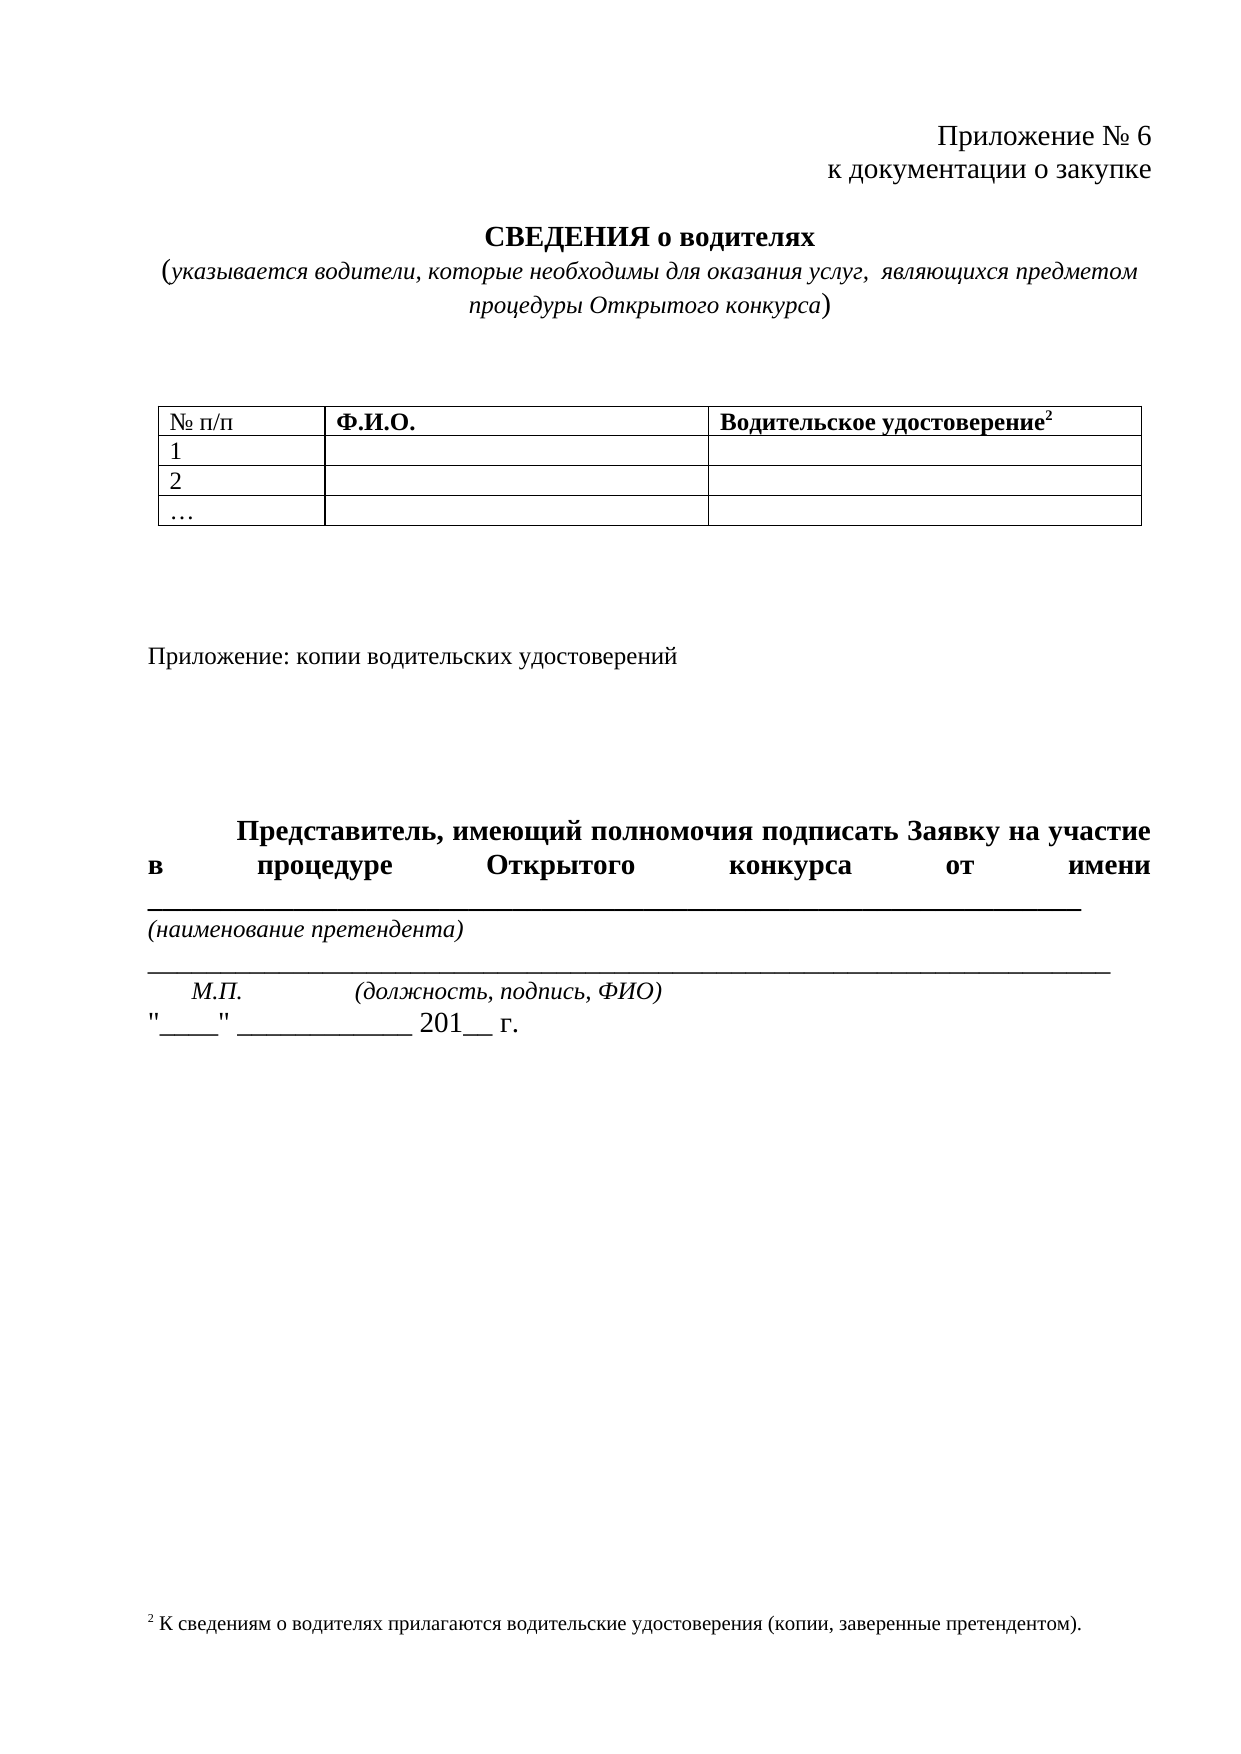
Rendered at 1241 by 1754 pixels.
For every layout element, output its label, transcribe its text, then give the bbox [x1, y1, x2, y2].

table_cell [709, 496, 1141, 525]
table_cell [326, 436, 708, 465]
table_header Водительское удостоверение [709, 407, 1141, 435]
table_header Ф.И.О. [326, 407, 708, 435]
table_cell 1 [159, 436, 324, 465]
table_cell [326, 466, 708, 495]
table_cell 2 [159, 466, 324, 495]
table_cell [709, 436, 1141, 465]
table_header № п/п [159, 407, 324, 435]
text Приложение № 6 [148, 118, 1152, 152]
table_cell … [159, 496, 324, 525]
text Представитель, имеющий полномочия подписать Заявку на участие в процедуре Открытого конкурса от имени ________________________________________________________________ [148, 813, 1152, 914]
table_cell [326, 496, 708, 525]
text М.П. (должность, подпись, ФИО) [148, 976, 1152, 1005]
table_cell [709, 466, 1141, 495]
text СВЕДЕНИЯ о водителях [148, 219, 1152, 252]
text к документации о закупке [148, 152, 1152, 185]
text "____" ____________ 201__ г. [148, 1005, 1152, 1038]
text (наименование претендента) [148, 914, 1152, 943]
text (указывается водители, которые необходимы для оказания услуг, являющихся предметом процедуры Открытого конкурса) [148, 252, 1152, 319]
text Приложение: копии водительских удостоверений [148, 641, 1152, 669]
text __________________________________________________________________ [148, 943, 1152, 976]
